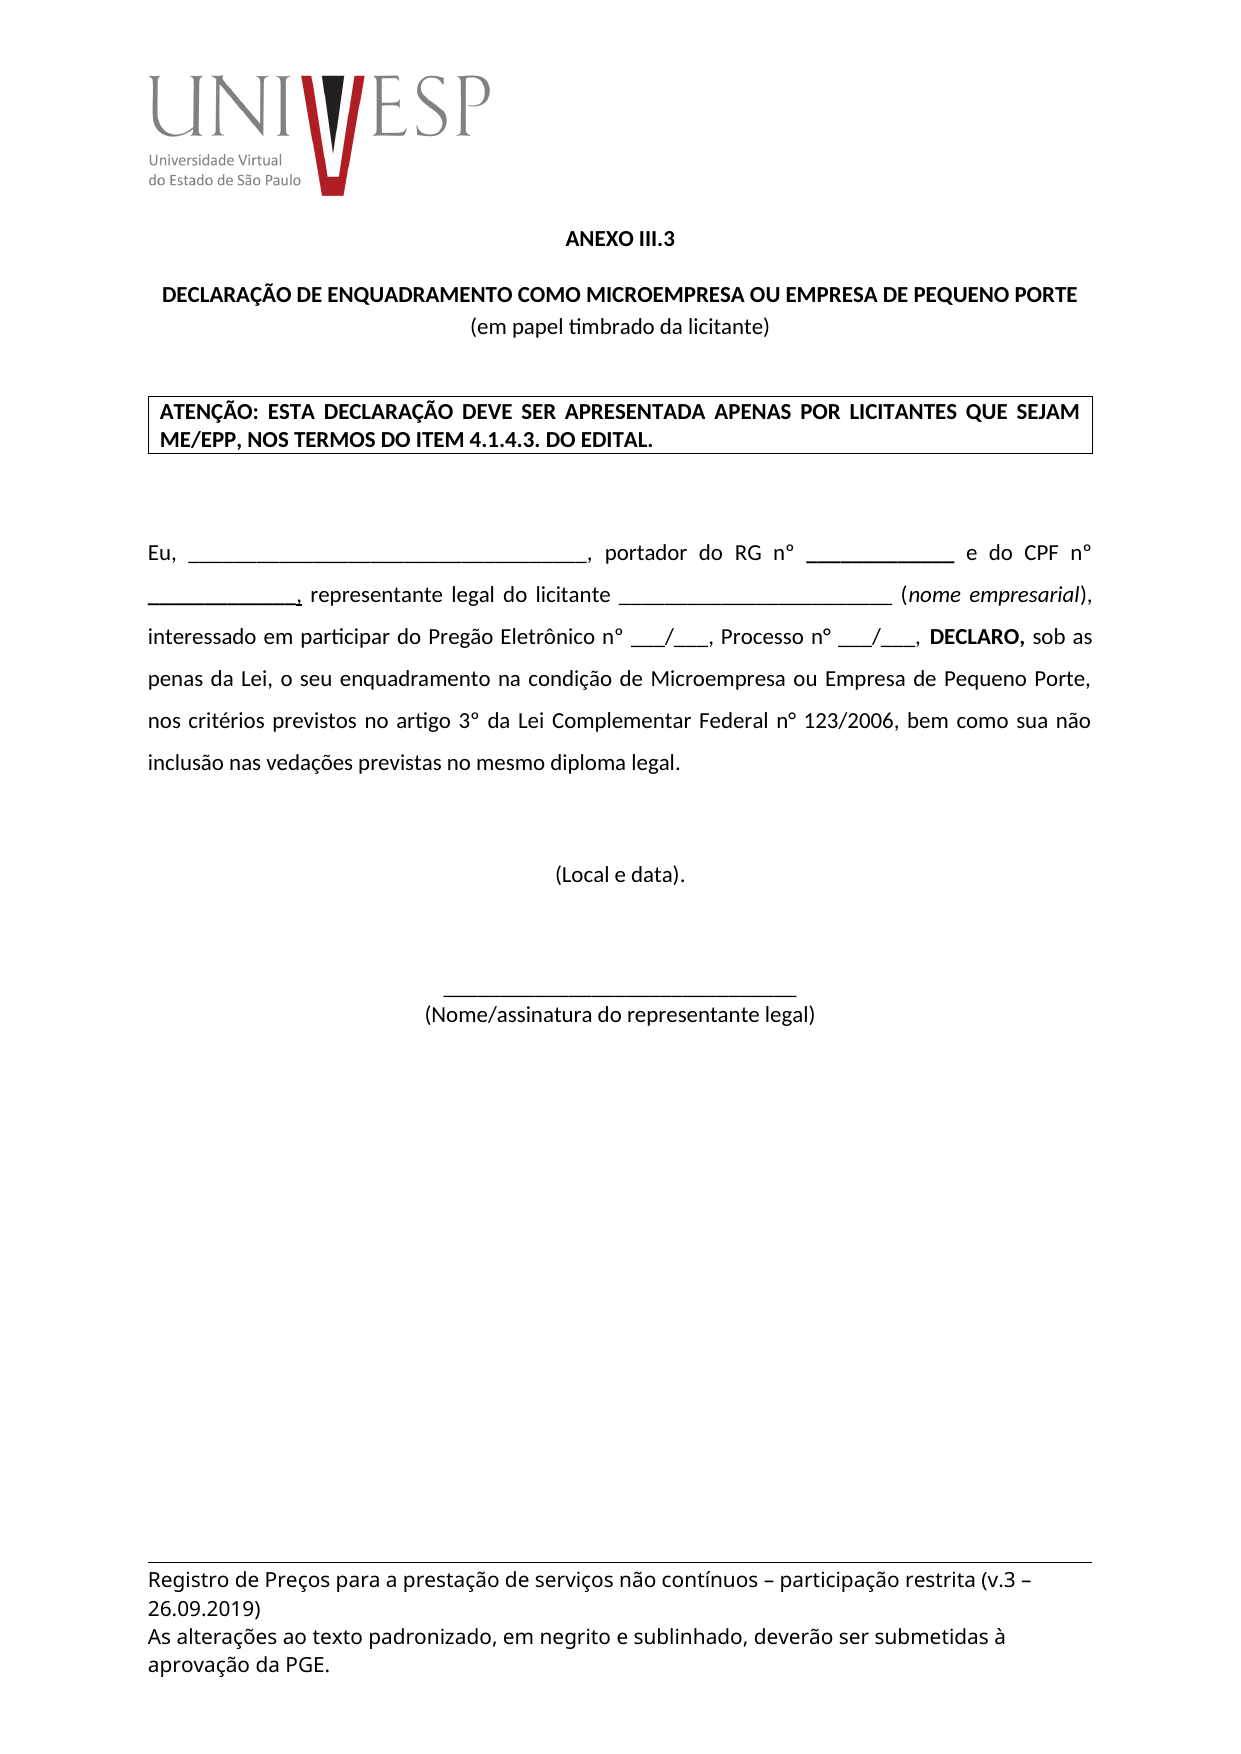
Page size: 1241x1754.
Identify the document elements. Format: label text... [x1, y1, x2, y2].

text (em papel timbrado da licitante) [148, 312, 1092, 340]
text ANEXO III.3 [148, 224, 1092, 252]
title (Nome/assinatura do representante legal) [148, 1000, 1092, 1028]
text _______________________________ [148, 972, 1092, 1000]
picture [147, 75, 490, 196]
text (Local e data). [148, 860, 1092, 888]
subtitle DECLARAÇÃO DE ENQUADRAMENTO COMO MICROEMPRESA OU EMPRESA DE PEQUENO PORTE [148, 280, 1092, 308]
table_header ATENÇÃO: ESTA DECLARAÇÃO DEVE SER APRESENTADA APENAS POR LICITANTES QUE SEJAM ME/EPP, NOS TERMOS DO ITEM 4.1.4.3. DO EDITAL. [149, 397, 1092, 453]
text Eu, ___________________________________, portador do RG nº _____________ e do CPF nº _____________, representante legal do licitante ________________________ (nome empresarial), interessado em participar do Pregão Eletrônico nº ___/___, Processo n° ___/___, DECLARO, sob as penas da Lei, o seu enquadramento na condição de Microempresa ou Empresa de Pequeno Porte, nos critérios previstos no artigo 3º da Lei Complementar Federal n° 123/2006, bem como sua não inclusão nas vedações previstas no mesmo diploma legal. [148, 538, 1092, 776]
